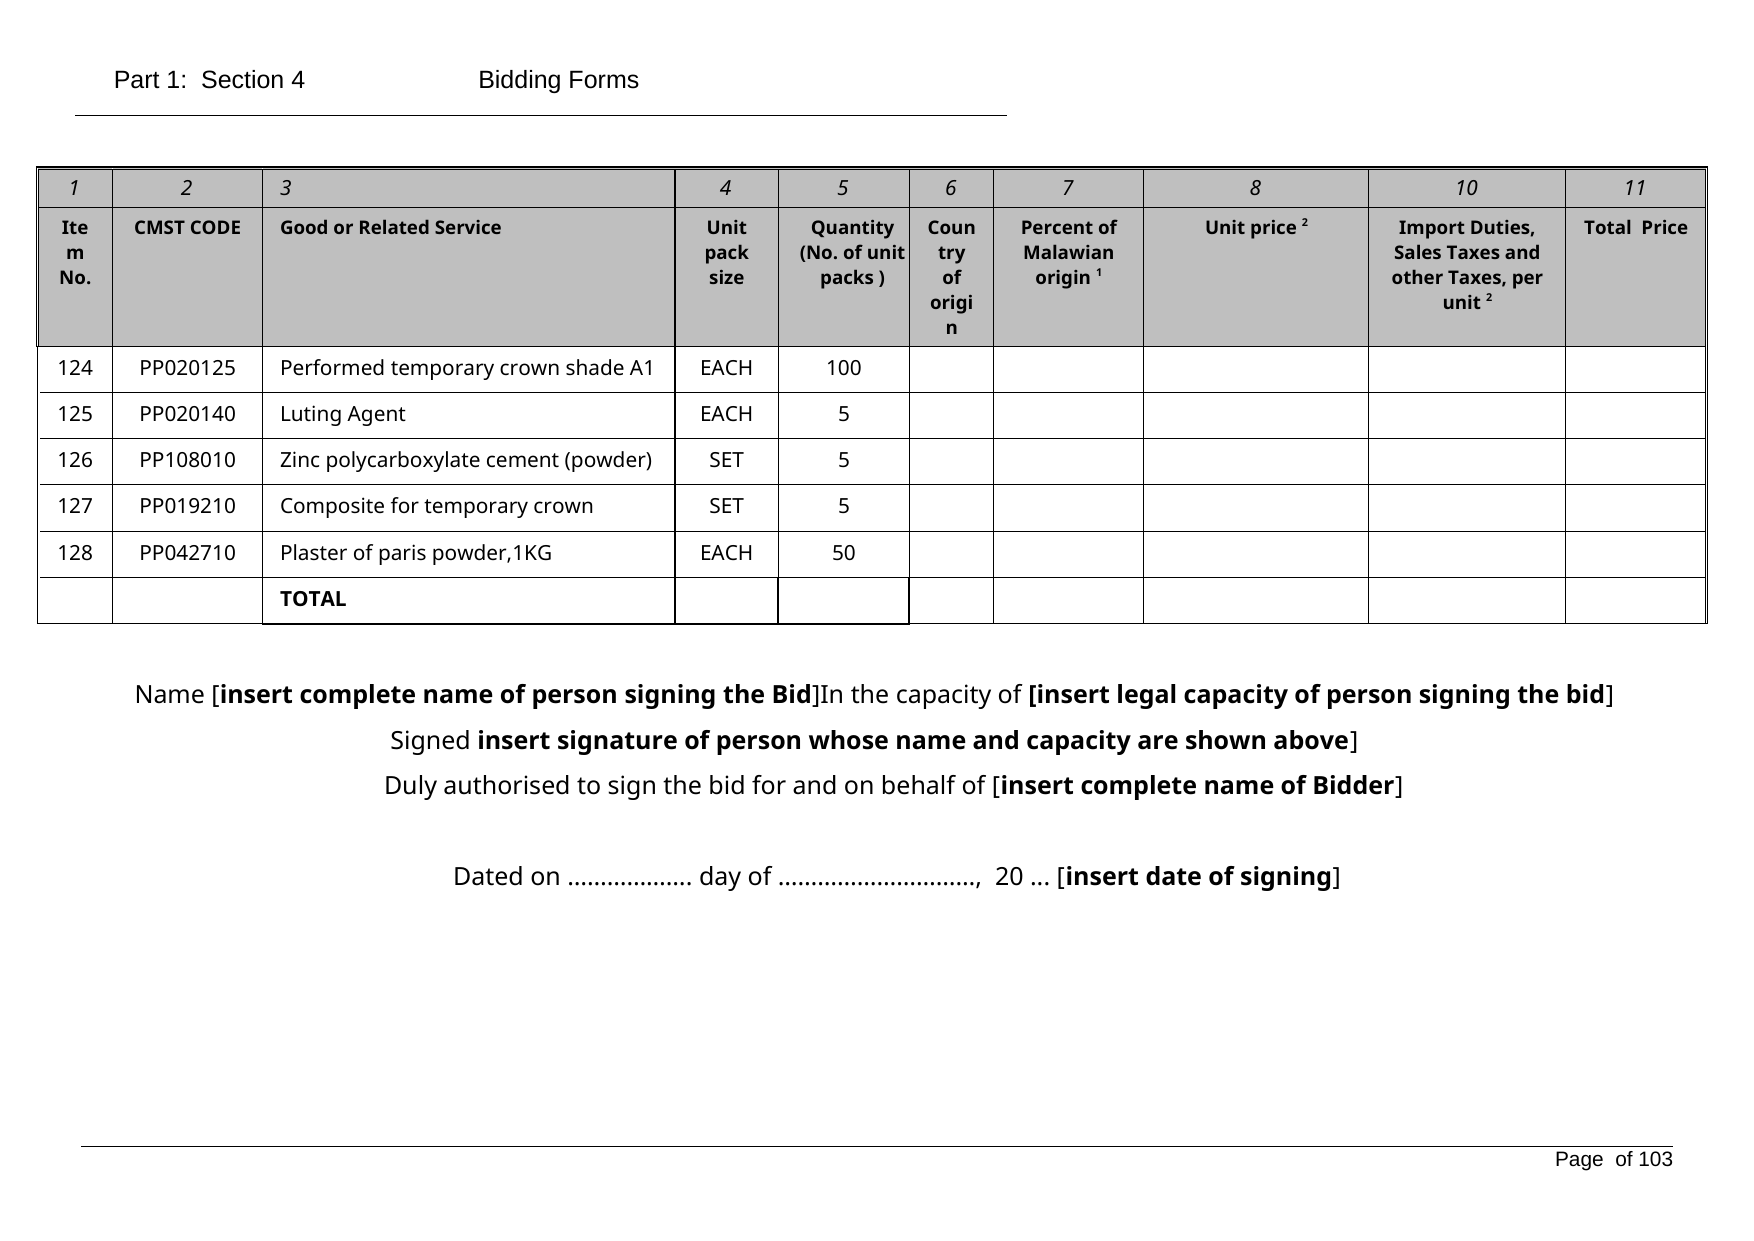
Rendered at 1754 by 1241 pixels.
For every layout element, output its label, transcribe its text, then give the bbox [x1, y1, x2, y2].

table_cell CMST CODE [113, 208, 262, 346]
table_header 6 [910, 170, 993, 207]
table_cell 126 [38, 438, 112, 484]
table_cell [910, 532, 993, 577]
table_header 2 [113, 170, 262, 207]
table_cell [1144, 347, 1368, 392]
table_cell [994, 393, 1143, 438]
table_cell [994, 347, 1143, 392]
table_cell PP020140 [113, 393, 262, 438]
table_cell [1144, 393, 1368, 438]
table_cell Performed temporary crown shade A1 [263, 347, 674, 392]
text Name [insert complete name of person signing the Bid] In the capacity of [insert legal capacity of person signing the bid] [75, 677, 1673, 711]
table_header 8 [1144, 170, 1368, 207]
table_cell [1566, 347, 1705, 392]
table_cell PP042710 [113, 532, 262, 577]
table_cell [1369, 532, 1565, 577]
table_cell [1144, 439, 1368, 484]
table_header 5 [779, 170, 909, 207]
table_cell [910, 578, 993, 623]
table_cell 5 [779, 393, 909, 438]
table_cell [1369, 393, 1565, 438]
table_cell [1144, 578, 1368, 623]
table_cell Country of origin [910, 208, 993, 346]
table_cell [1369, 347, 1565, 392]
table_header 7 [994, 170, 1143, 207]
table_cell Zinc polycarboxylate cement (powder) [263, 439, 674, 484]
table_header 10 [1369, 170, 1565, 207]
table_cell 5 [779, 439, 909, 484]
table_cell 5 [779, 485, 909, 531]
table_cell [1144, 532, 1368, 577]
table_cell PP020125 [113, 347, 262, 392]
text Dated on ………………. day of …………………………, 20 ... [insert date of signing] [75, 858, 1673, 893]
table_cell [1566, 485, 1705, 531]
table_cell 124 [38, 347, 112, 392]
table_cell Composite for temporary crown [263, 485, 674, 531]
table_cell [1566, 532, 1705, 577]
table_cell SET [676, 439, 778, 484]
table_header 4 [676, 170, 778, 207]
table_cell [779, 578, 908, 623]
table_cell [113, 578, 262, 623]
table_cell Luting Agent [263, 393, 674, 438]
table_cell EACH [676, 532, 778, 577]
text Signed insert signature of person whose name and capacity are shown above] [75, 722, 1673, 756]
table_cell [994, 439, 1143, 484]
table_cell Plaster of paris powder,1KG [263, 532, 674, 577]
table_cell [1566, 578, 1705, 623]
text Duly authorised to sign the bid for and on behalf of [insert complete name of Bidder] [75, 768, 1673, 802]
table_header 1 [39, 170, 112, 207]
table_cell [994, 485, 1143, 531]
table_cell [994, 532, 1143, 577]
table_cell [676, 578, 777, 623]
table_cell Quantity (No. of unit packs ) [779, 208, 909, 346]
table_cell [910, 393, 993, 438]
table_cell [1566, 439, 1705, 484]
table_header 3 [263, 170, 674, 207]
table_cell Good or Related Service [263, 208, 674, 346]
table_cell [1369, 439, 1565, 484]
table_cell [1144, 485, 1368, 531]
table_cell [1369, 578, 1565, 623]
table_cell PP019210 [113, 485, 262, 531]
table_cell 128 [38, 531, 112, 577]
table_cell TOTAL [263, 578, 674, 623]
table_cell [994, 578, 1143, 623]
table_cell 127 [38, 484, 112, 531]
table_cell Total Price [1566, 208, 1705, 346]
table_cell [910, 439, 993, 484]
table_cell Percent of Malawian origin 1 [994, 208, 1143, 346]
table_cell EACH [676, 347, 778, 392]
table_cell 125 [38, 392, 112, 438]
table_cell Unit price 2 [1144, 208, 1368, 346]
table_cell [1369, 485, 1565, 531]
table_cell EACH [676, 393, 778, 438]
table_cell 50 [779, 532, 909, 577]
table_cell [38, 577, 112, 623]
table_cell 100 [779, 347, 909, 392]
table_cell Unit pack size [676, 208, 778, 346]
table_cell [910, 347, 993, 392]
table_cell SET [676, 485, 778, 531]
table_cell [910, 485, 993, 531]
table_cell [1566, 393, 1705, 438]
table_header 11 [1566, 170, 1705, 207]
table_cell Item No. [39, 208, 112, 346]
table_cell PP108010 [113, 439, 262, 484]
table_cell Import Duties, Sales Taxes and other Taxes, per unit 2 [1369, 208, 1565, 346]
